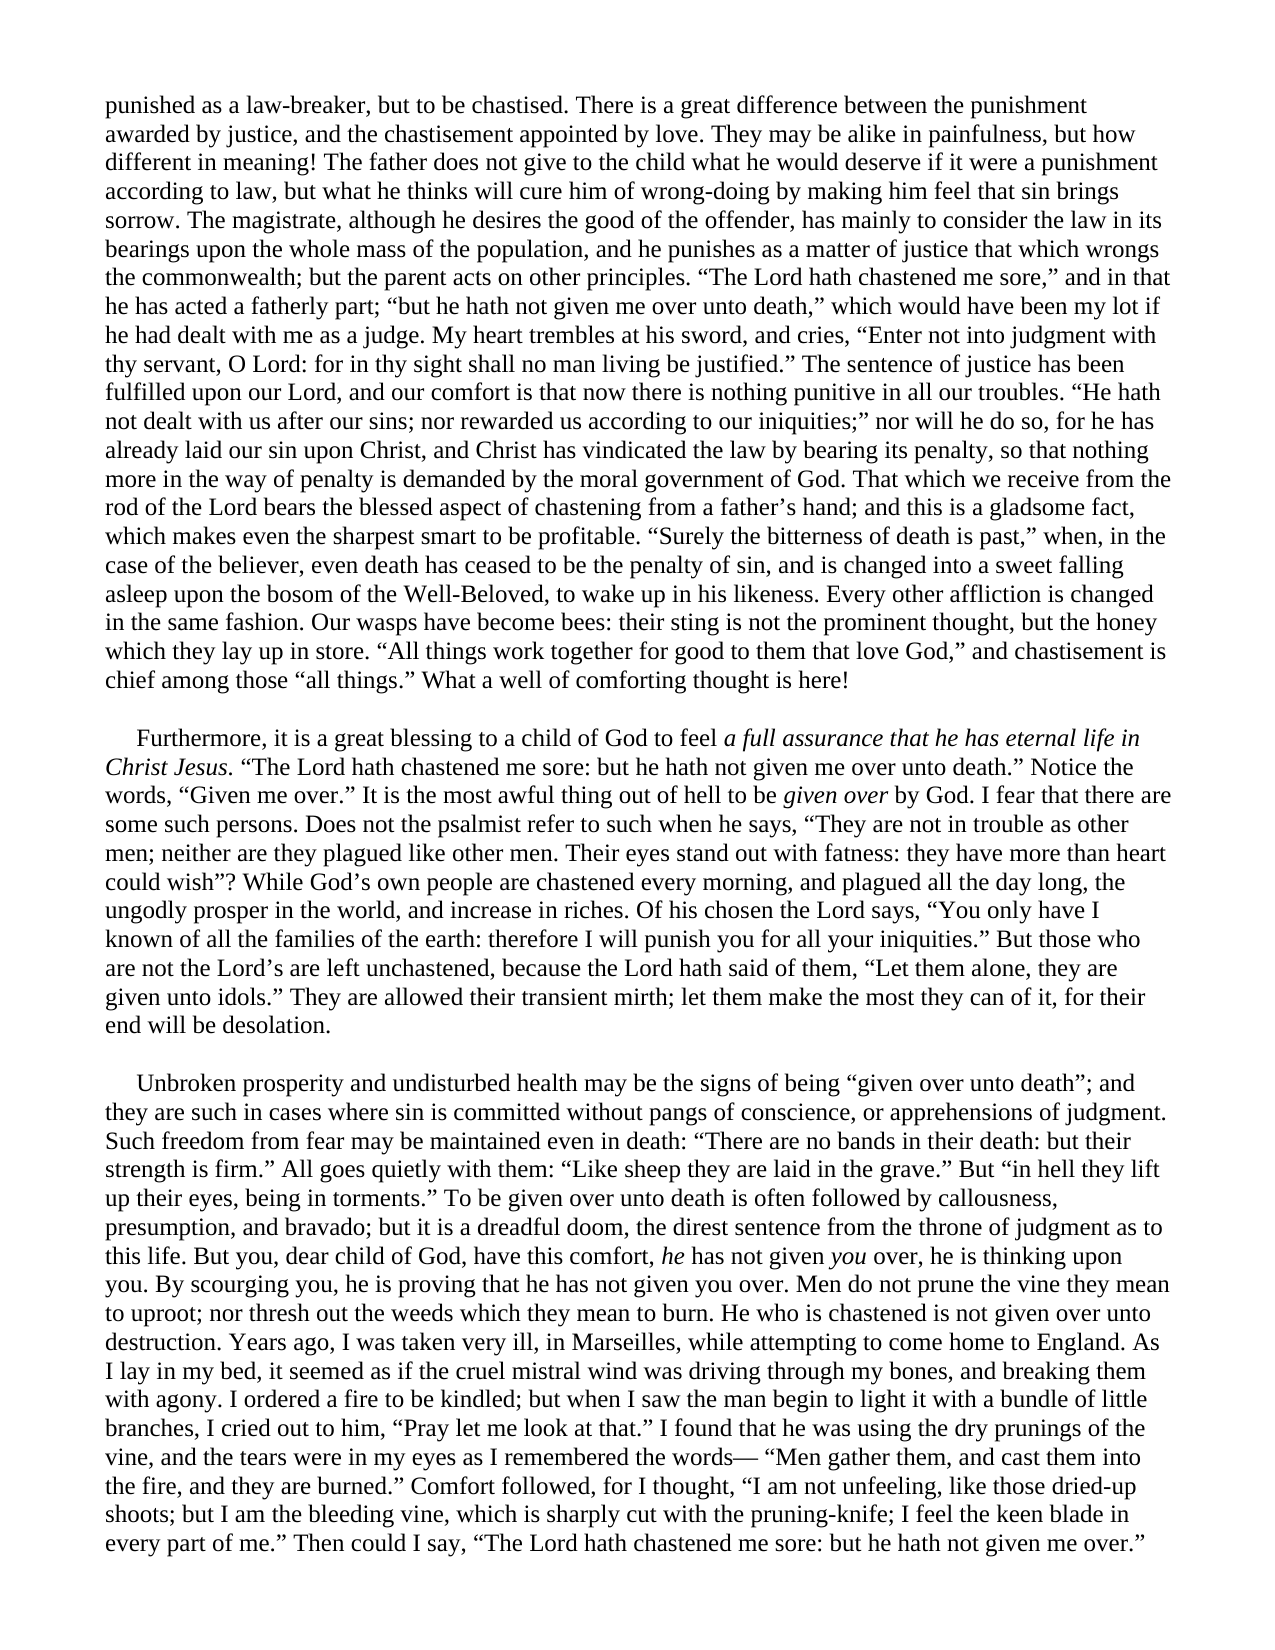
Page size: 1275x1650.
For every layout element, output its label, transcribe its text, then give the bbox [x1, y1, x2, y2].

text Furthermore, it is a great blessing to a child of God to feel a full assurance that he has eternal life in Christ Jesus. “The Lord hath chastened me sore: but he hath not given me over unto death.” Notice the words, “Given me over.” It is the most awful thing out of hell to be given over by God. I fear that there are some such persons. Does not the psalmist refer to such when he says, “They are not in trouble as other men; neither are they plagued like other men. Their eyes stand out with fatness: they have more than heart could wish”? While God’s own people are chastened every morning, and plagued all the day long, the ungodly prosper in the world, and increase in riches. Of his chosen the Lord says, “You only have I known of all the families of the earth: therefore I will punish you for all your iniquities.” But those who are not the Lord’s are left unchastened, because the Lord hath said of them, “Let them alone, they are given unto idols.” They are allowed their transient mirth; let them make the most they can of it, for their end will be desolation. [105, 723, 1172, 1039]
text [105, 1068, 1172, 1557]
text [105, 90, 1172, 694]
